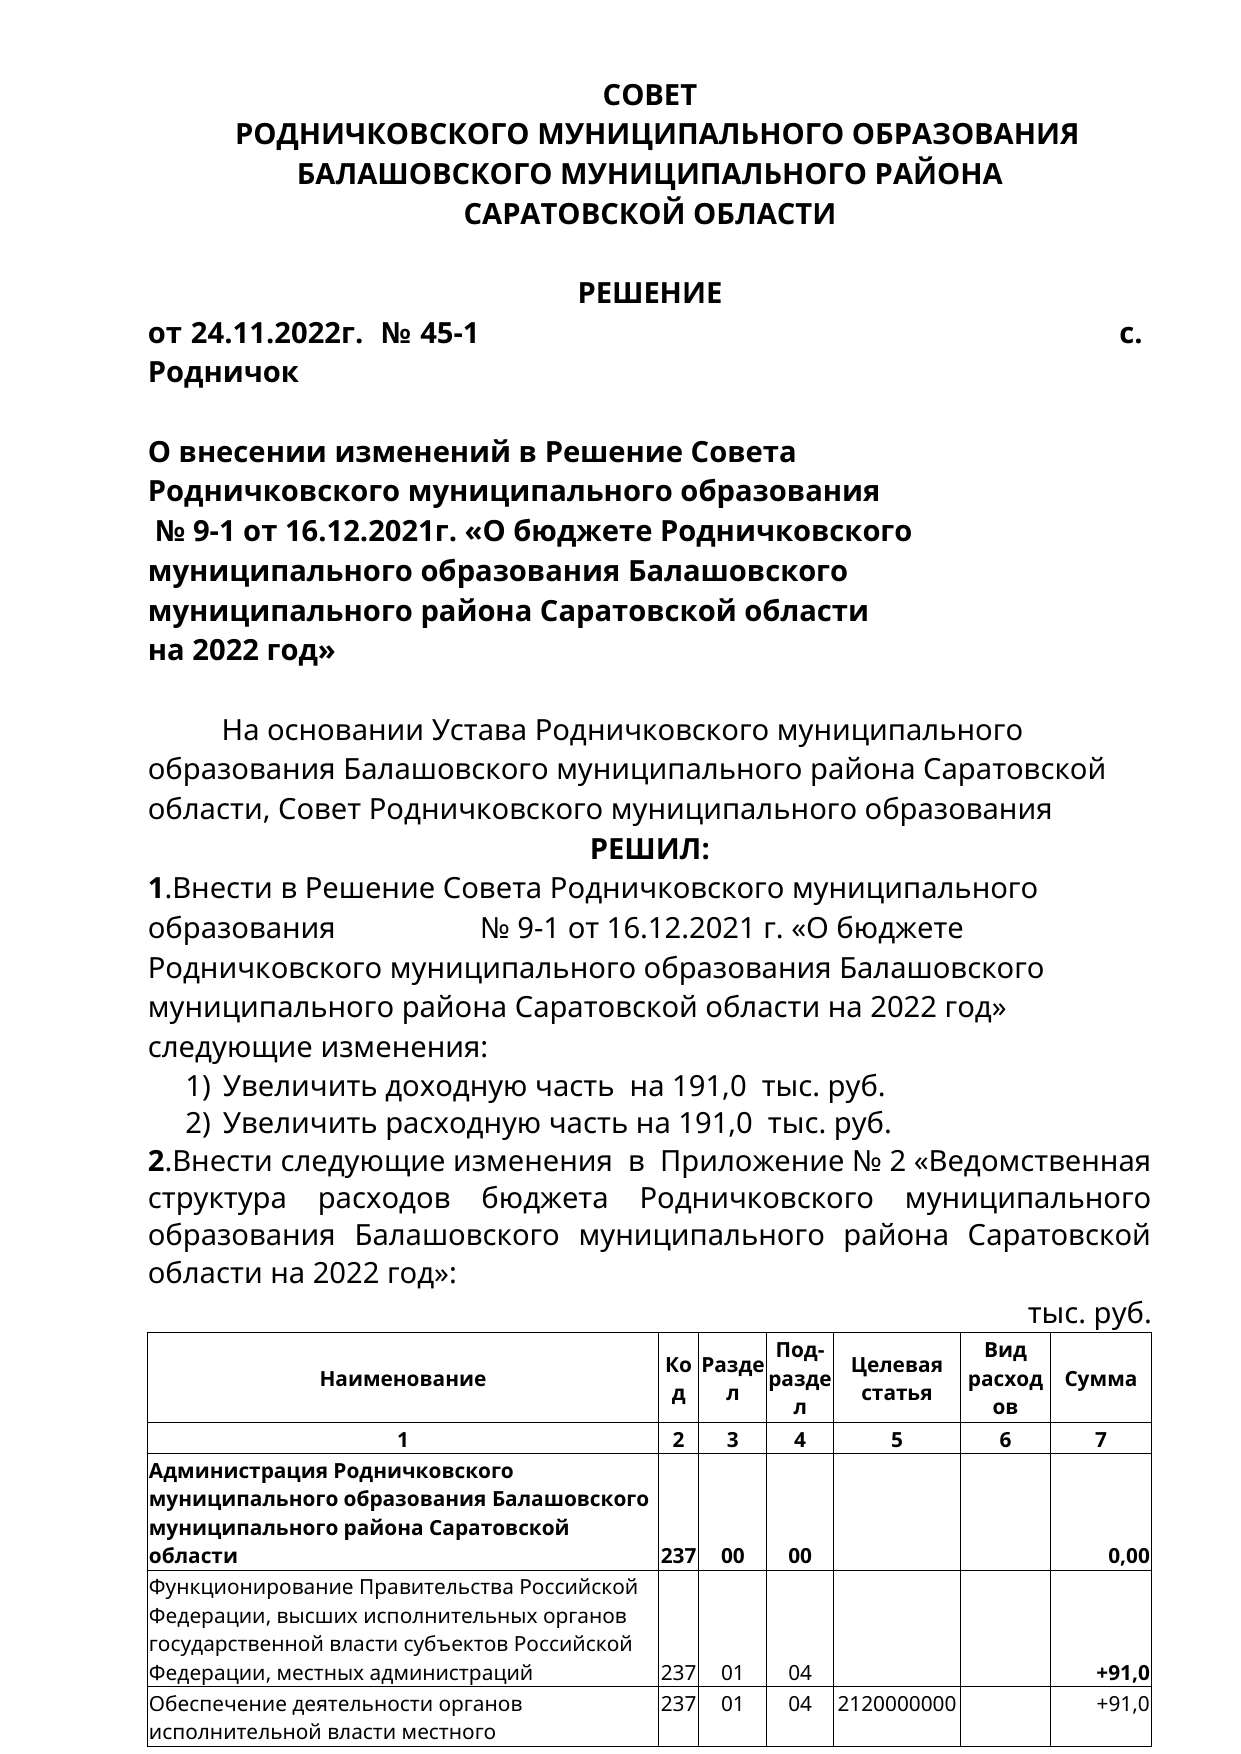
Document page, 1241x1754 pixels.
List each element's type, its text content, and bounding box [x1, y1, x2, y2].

table_header Код [659, 1333, 698, 1422]
text БАЛАШОВСКОГО МУНИЦИПАЛЬНОГО РАЙОНА [148, 153, 1152, 193]
text На основании Устава Родничковского муниципального образования Балашовского муниципального района Саратовской области, Совет Родничковского муниципального образования [148, 709, 1152, 828]
table_cell 237 [659, 1687, 698, 1746]
table_cell 7 [1051, 1423, 1151, 1453]
table_cell [961, 1687, 1050, 1746]
table_cell 01 [699, 1687, 766, 1746]
text № 9-1 от 16.12.2021г. «О бюджете Родничковского [148, 510, 1152, 550]
table_cell +91,0 [1051, 1571, 1151, 1686]
text 2.Внести следующие изменения в Приложение № 2 «Ведомственная структура расходов бюджета Родничковского муниципального образования Балашовского муниципального района Саратовской области на 2022 год»: [148, 1141, 1152, 1292]
table_cell [961, 1571, 1050, 1686]
text на 2022 год» [148, 629, 1152, 669]
text СОВЕТ [148, 74, 1152, 113]
table_cell [834, 1454, 960, 1570]
text Родничковского муниципального образования [148, 471, 1152, 510]
table_cell 04 [767, 1687, 833, 1746]
table_cell 01 [699, 1571, 766, 1686]
table_cell 2120000000 [834, 1687, 960, 1746]
text муниципального района Саратовской области [148, 590, 1152, 629]
table_cell 5 [834, 1423, 960, 1453]
text САРАТОВСКОЙ ОБЛАСТИ [148, 193, 1152, 233]
table_cell 2 [659, 1423, 698, 1453]
table_cell [961, 1454, 1050, 1570]
text РЕШЕНИЕ [148, 272, 1152, 312]
text от 24.11.2022г. № 45-1 с. Родничок [148, 312, 1152, 391]
text муниципального образования Балашовского [148, 550, 1152, 590]
table_header Под-раздел [767, 1333, 833, 1422]
text РОДНИЧКОВСКОГО МУНИЦИПАЛЬНОГО ОБРАЗОВАНИЯ [148, 113, 1152, 153]
table_header Вид расходов [961, 1333, 1050, 1422]
table_header Наименование [148, 1333, 658, 1422]
table_cell Функционирование Правительства Российской Федерации, высших исполнительных органов государственной власти субъектов Российской Федерации, местных администраций [148, 1571, 658, 1686]
text тыс. руб. [148, 1292, 1152, 1332]
table_cell 0,00 [1051, 1454, 1151, 1570]
table_header Раздел [699, 1333, 766, 1422]
table_cell 04 [767, 1571, 833, 1686]
table_header Целевая статья [834, 1333, 960, 1422]
text О внесении изменений в Решение Совета [148, 431, 1152, 471]
text РЕШИЛ: [148, 828, 1152, 868]
table_cell 6 [961, 1423, 1050, 1453]
table_cell +91,0 [1051, 1687, 1151, 1746]
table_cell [148, 1687, 658, 1746]
table_cell 3 [699, 1423, 766, 1453]
table_cell 00 [699, 1454, 766, 1570]
table_cell Администрация Родничковского муниципального образования Балашовского муниципального района Саратовской области [148, 1454, 658, 1570]
table_cell 4 [767, 1423, 833, 1453]
text 1.Внести в Решение Совета Родничковского муниципального образования № 9-1 от 16.12.2021 г. «О бюджете Родничковского муниципального образования Балашовского муниципального района Саратовской области на 2022 год» следующие изменения: [148, 868, 1152, 1066]
table_cell 237 [659, 1454, 698, 1570]
table_cell [834, 1571, 960, 1686]
list Увеличить доходную часть на 191,0 тыс. руб. [185, 1066, 1152, 1104]
table_cell 237 [659, 1571, 698, 1686]
table_cell 1 [148, 1423, 658, 1453]
list Увеличить расходную часть на 191,0 тыс. руб. [185, 1104, 1152, 1141]
table_header Сумма [1051, 1333, 1151, 1422]
table_cell 00 [767, 1454, 833, 1570]
